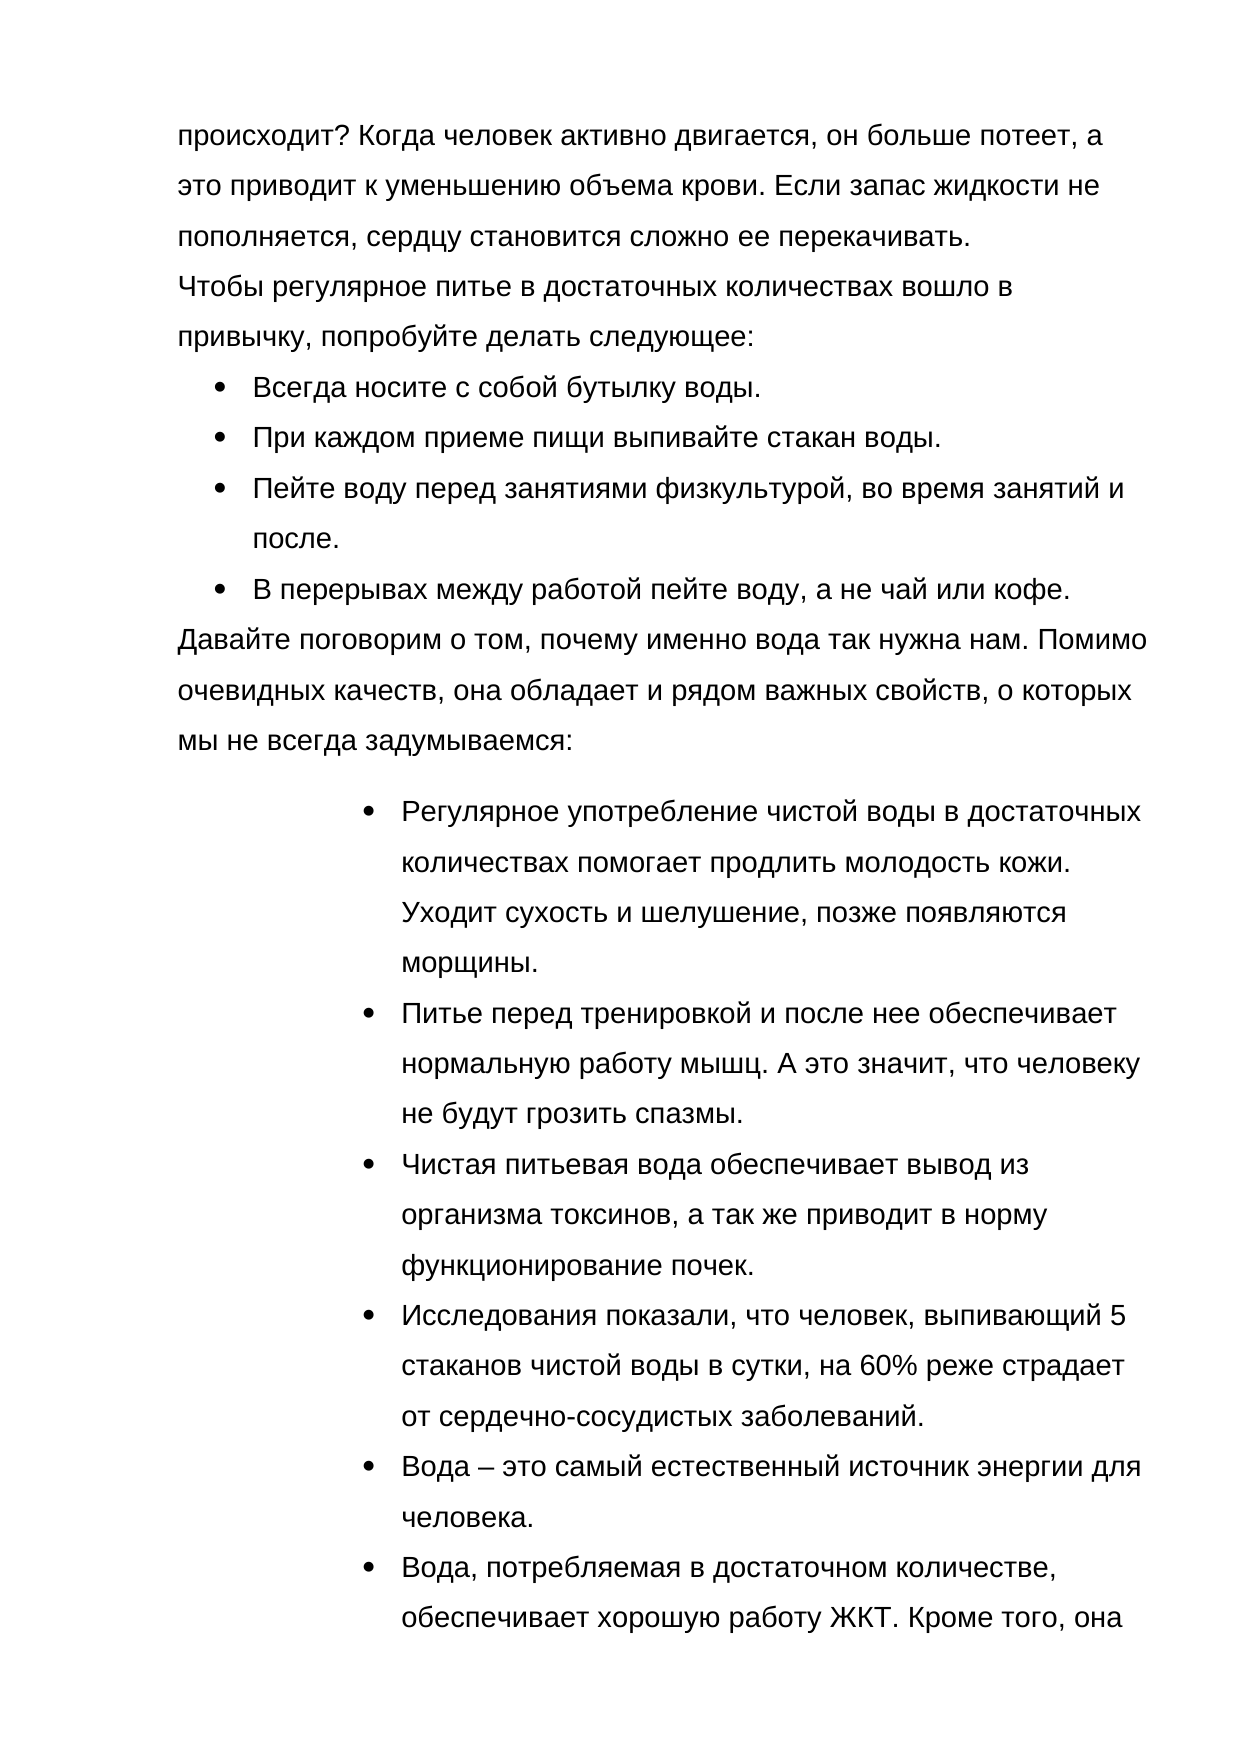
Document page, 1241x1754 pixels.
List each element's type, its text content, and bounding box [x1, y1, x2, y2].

list Исследования показали, что человек, выпивающий 5 стаканов чистой воды в сутки, на 60% реже страдает от сердечно-сосудистых заболеваний. [363, 1298, 1152, 1432]
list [363, 1550, 1152, 1634]
list Вода – это самый естественный источник энергии для человека. [363, 1449, 1152, 1533]
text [177, 118, 1152, 252]
text Давайте поговорим о том, почему именно вода так нужна нам. Помимо очевидных качеств, она обладает и рядом важных свойств, о которых мы не всегда задумываемся: [177, 622, 1152, 757]
list В перерывах между работой пейте воду, а не чай или кофе. [215, 572, 1152, 606]
list Регулярное употребление чистой воды в достаточных количествах помогает продлить молодость кожи. Уходит сухость и шелушение, позже появляются морщины. [363, 794, 1152, 979]
list Чистая питьевая вода обеспечивает вывод из организма токсинов, а так же приводит в норму функционирование почек. [363, 1147, 1152, 1281]
list При каждом приеме пищи выпивайте стакан воды. [215, 420, 1152, 454]
list Всегда носите с собой бутылку воды. [215, 370, 1152, 403]
text Чтобы регулярное питье в достаточных количествах вошло в привычку, попробуйте делать следующее: [177, 269, 1152, 353]
list Питье перед тренировкой и после нее обеспечивает нормальную работу мышц. А это значит, что человеку не будут грозить спазмы. [363, 996, 1152, 1130]
list Пейте воду перед занятиями физкультурой, во время занятий и после. [215, 471, 1152, 555]
